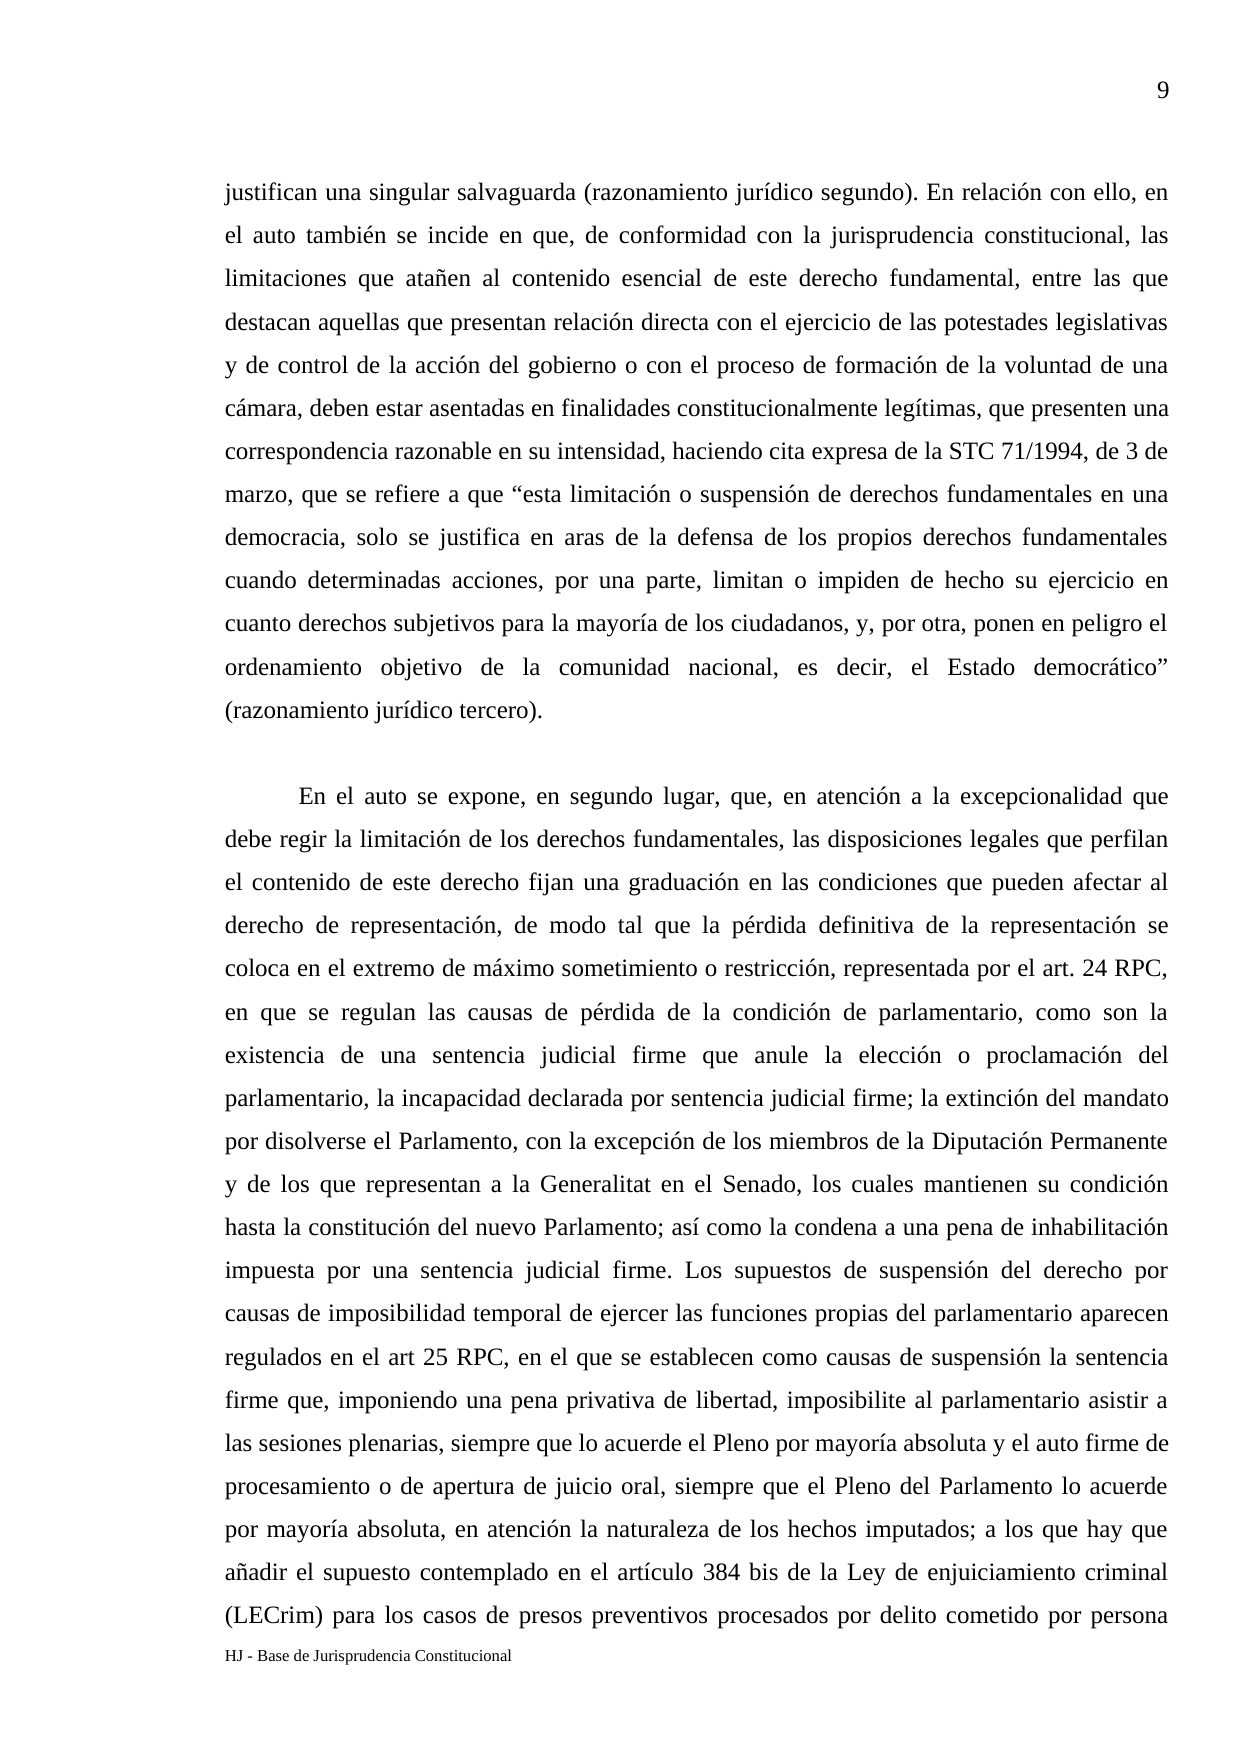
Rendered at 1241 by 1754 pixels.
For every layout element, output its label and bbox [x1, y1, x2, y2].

text [224, 177, 1169, 723]
text [224, 781, 1169, 1629]
